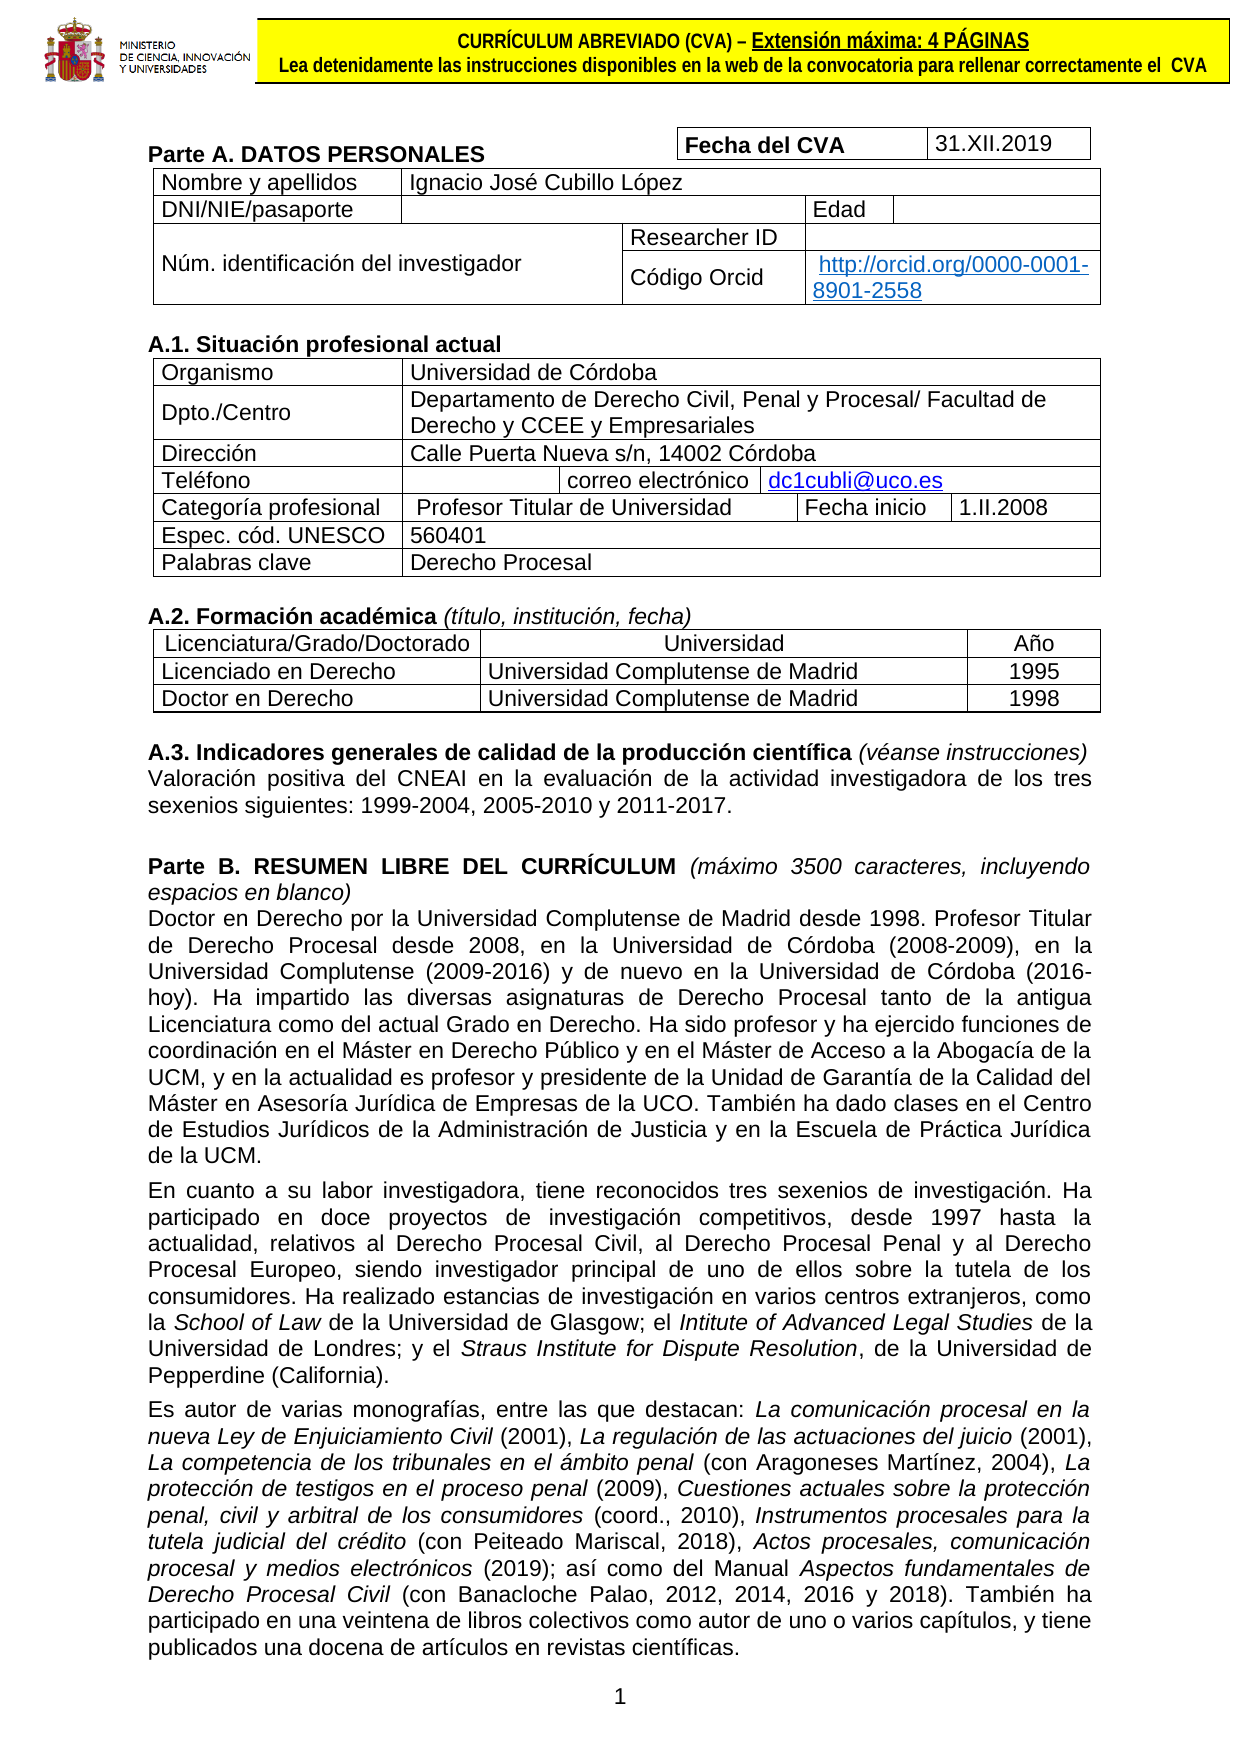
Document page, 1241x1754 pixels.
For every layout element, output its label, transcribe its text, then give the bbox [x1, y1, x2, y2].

table_header Ignacio José Cubillo López [402, 169, 1100, 195]
table_header 31.XII.2019 [928, 128, 1090, 158]
table_header Universidad de Córdoba [403, 359, 1100, 385]
table_cell correo electrónico [560, 467, 760, 493]
table_cell Departamento de Derecho Civil, Penal y Procesal/ Facultad de Derecho y CCEE y Empresariales [403, 386, 1100, 438]
table_cell Profesor Titular de Universidad [403, 494, 797, 521]
text A.3. Indicadores generales de calidad de la producción científica (véanse instrucciones) [148, 739, 1092, 765]
table_cell Edad [806, 196, 893, 222]
table_cell Núm. identificación del investigador [154, 224, 622, 304]
table_cell 1998 [968, 685, 1100, 711]
table_cell Palabras clave [154, 549, 402, 576]
table_cell Universidad Complutense de Madrid [481, 658, 967, 684]
table_cell Código Orcid [623, 251, 805, 304]
table_cell [806, 224, 1100, 250]
text A.2. Formación académica (título, institución, fecha) [148, 603, 1092, 629]
table_cell dc1cubli@uco.es [761, 467, 1100, 493]
table_cell 1.II.2008 [952, 494, 1100, 521]
table_header Nombre y apellidos [154, 169, 401, 195]
table_cell Teléfono [154, 467, 402, 493]
text Valoración positiva del CNEAI en la evaluación de la actividad investigadora de los tres sexenios siguientes: 1999-2004, 2005-2010 y 2011-2017. [148, 765, 1092, 818]
table_cell Fecha inicio [798, 494, 951, 521]
table_cell 560401 [403, 522, 1100, 548]
table_cell Derecho Procesal [403, 549, 1100, 576]
table_header Año [968, 630, 1100, 657]
table_cell Doctor en Derecho [154, 685, 480, 711]
table_cell Researcher ID [623, 224, 805, 250]
table_cell http://orcid.org/0000-0001-8901-2558 [806, 251, 1100, 304]
table_header Fecha del CVA [678, 128, 927, 158]
table_header Universidad [481, 630, 967, 657]
table_cell [402, 196, 805, 222]
text Parte B. RESUMEN LIBRE DEL CURRÍCULUM (máximo 3500 caracteres, incluyendo espacios en blanco) [148, 853, 1092, 905]
table_cell Espec. cód. UNESCO [154, 522, 402, 548]
table_cell [403, 467, 559, 493]
table_header Licenciatura/Grado/Doctorado [154, 630, 480, 657]
text En cuanto a su labor investigadora, tiene reconocidos tres sexenios de investigación. Ha participado en doce proyectos de investigación competitivos, desde 1997 hasta la actualidad, relativos al Derecho Procesal Civil, al Derecho Procesal Penal y al Derecho Procesal Europeo, siendo investigador principal de uno de ellos sobre la tutela de los consumidores. Ha realizado estancias de investigación en varios centros extranjeros, como la School of Law de la Universidad de Glasgow; el Intitute of Advanced Legal Studies de la Universidad de Londres; y el Straus Institute for Dispute Resolution, de la Universidad de Pepperdine (California). [148, 1177, 1092, 1388]
table_cell Calle Puerta Nueva s/n, 14002 Córdoba [403, 440, 1100, 466]
table_cell Dpto./Centro [154, 386, 402, 438]
table_cell Licenciado en Derecho [154, 658, 480, 684]
text A.1. Situación profesional actual [148, 331, 1092, 357]
table_cell Universidad Complutense de Madrid [481, 685, 967, 711]
table_cell Dirección [154, 440, 402, 466]
table_cell Categoría profesional [154, 494, 402, 521]
picture [44, 17, 258, 82]
text Parte A. DATOS PERSONALES [148, 141, 1092, 168]
table_cell 1995 [968, 658, 1100, 684]
table_cell [894, 196, 1100, 222]
text Doctor en Derecho por la Universidad Complutense de Madrid desde 1998. Profesor Titular de Derecho Procesal desde 2008, en la Universidad de Córdoba (2008-2009), en la Universidad Complutense (2009-2016) y de nuevo en la Universidad de Córdoba (2016-hoy). Ha impartido las diversas asignaturas de Derecho Procesal tanto de la antigua Licenciatura como del actual Grado en Derecho. Ha sido profesor y ha ejercido funciones de coordinación en el Máster en Derecho Público y en el Máster de Acceso a la Abogacía de la UCM, y en la actualidad es profesor y presidente de la Unidad de Garantía de la Calidad del Máster en Asesoría Jurídica de Empresas de la UCO. También ha dado clases en el Centro de Estudios Jurídicos de la Administración de Justicia y en la Escuela de Práctica Jurídica de la UCM. [148, 905, 1092, 1169]
text Es autor de varias monografías, entre las que destacan: La comunicación procesal en la nueva Ley de Enjuiciamiento Civil (2001), La regulación de las actuaciones del juicio (2001), La competencia de los tribunales en el ámbito penal (con Aragoneses Martínez, 2004), La protección de testigos en el proceso penal (2009), Cuestiones actuales sobre la protección penal, civil y arbitral de los consumidores (coord., 2010), Instrumentos procesales para la tutela judicial del crédito (con Peiteado Mariscal, 2018), Actos procesales, comunicación procesal y medios electrónicos (2019); así como del Manual Aspectos fundamentales de Derecho Procesal Civil (con Banacloche Palao, 2012, 2014, 2016 y 2018). También ha participado en una veintena de libros colectivos como autor de uno o varios capítulos, y tiene publicados una docena de artículos en revistas científicas. [148, 1396, 1092, 1660]
table_header Organismo [154, 359, 402, 385]
table_cell DNI/NIE/pasaporte [154, 196, 401, 222]
